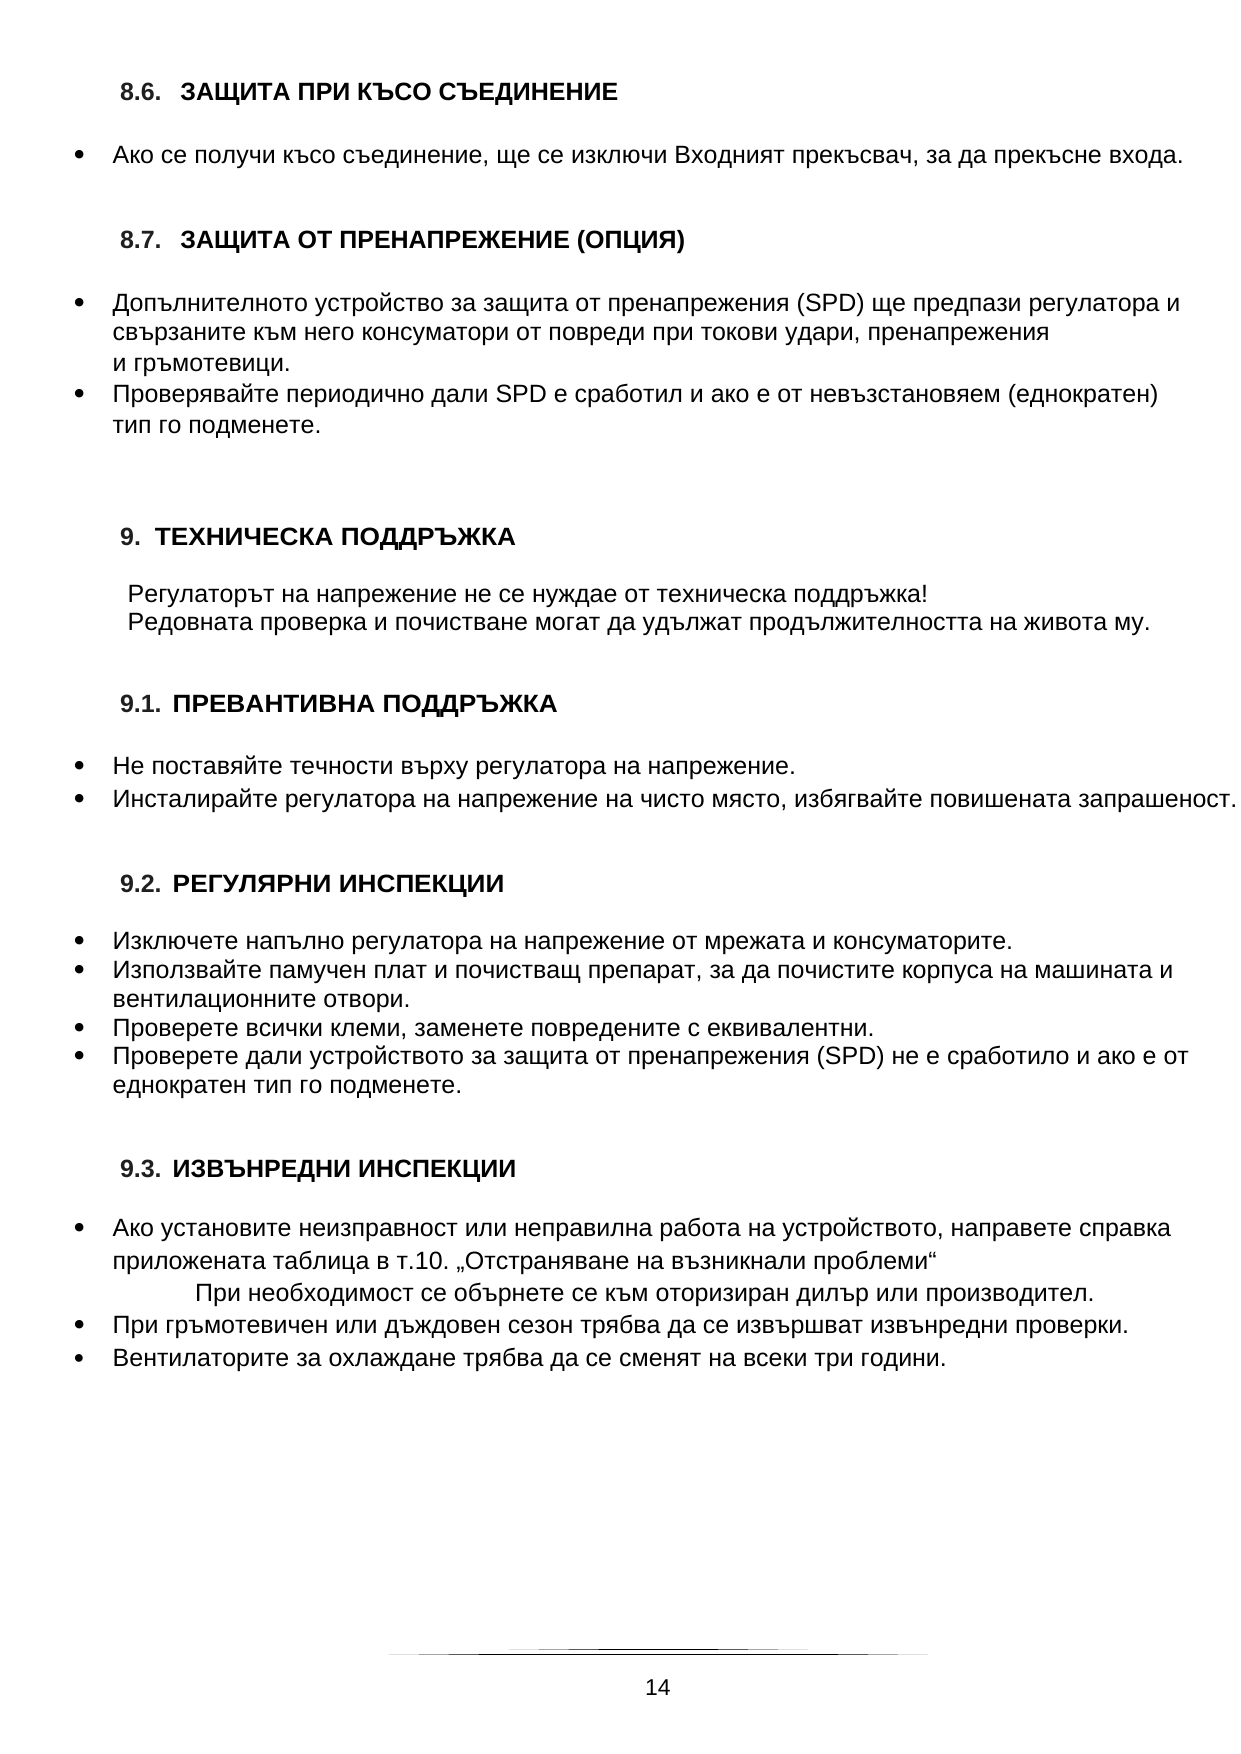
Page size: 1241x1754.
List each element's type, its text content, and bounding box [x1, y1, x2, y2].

subtitle ИЗВЪНРЕДНИ ИНСПЕКЦИИ [120, 1155, 1240, 1183]
list Проверете всички клеми, заменете повредените с еквивалентни. [75, 1012, 1240, 1041]
list Инсталирайте регулатора на напрежение на чисто място, избягвайте повишената запрашеност. [75, 784, 1240, 813]
list Проверете дали устройството за защита от пренапрежения (SPD) не е сработило и ако е от еднократен тип го подменете. [75, 1041, 1240, 1099]
list Ако се получи късо съединение, ще се изключи Входният прекъсвач, за да прекъсне входа. [75, 140, 1240, 169]
subtitle РЕГУЛЯРНИ ИНСПЕКЦИИ [120, 868, 1240, 897]
subtitle ПРЕВАНТИВНА ПОДДРЪЖКА [120, 689, 1240, 718]
list Вентилаторите за охлаждане трябва да се сменят на всеки три години. [75, 1343, 1240, 1372]
subtitle ЗАЩИТА ОТ ПРЕНАПРЕЖЕНИЕ (ОПЦИЯ) [120, 226, 1240, 254]
subtitle ЗАЩИТА ПРИ КЪСО СЪЕДИНЕНИЕ [120, 77, 1240, 106]
list При гръмотевичен или дъждовен сезон трябва да се извършват извънредни проверки. [75, 1310, 1240, 1339]
list Изключете напълно регулатора на напрежение от мрежата и консуматорите. [75, 926, 1240, 955]
text тип го подменете. [112, 410, 1240, 439]
text и гръмотевици. [112, 348, 1240, 377]
list Използвайте памучен плат и почистващ препарат, за да почистите корпуса на машината и вентилационните отвори. [75, 955, 1240, 1012]
list Допълнителното устройство за защита от пренапрежения (SPD) ще предпази регулатора и свързаните към него консуматори от повреди при токови удари, пренапрежения [75, 288, 1240, 345]
list Ако установите неизправност или неправилна работа на устройството, направете справка приложената таблица в т.10. „Отстраняване на възникнали проблеми“ [75, 1213, 1240, 1274]
subtitle ТЕХНИЧЕСКА ПОДДРЪЖКА [120, 523, 1240, 551]
list Не поставяйте течности върху регулатора на напрежение. [75, 751, 1240, 780]
list Проверявайте периодично дали SPD е сработил и ако е от невъзстановяем (еднократен) [75, 379, 1240, 408]
list При необходимост се обърнете се към оторизиран дилър или производител. [195, 1278, 1240, 1307]
text Редовната проверка и почистване могат да удължат продължителността на живота му. [127, 608, 1183, 635]
text Регулаторът на напрежение не се нуждае от техническа поддръжка! [127, 580, 1183, 608]
